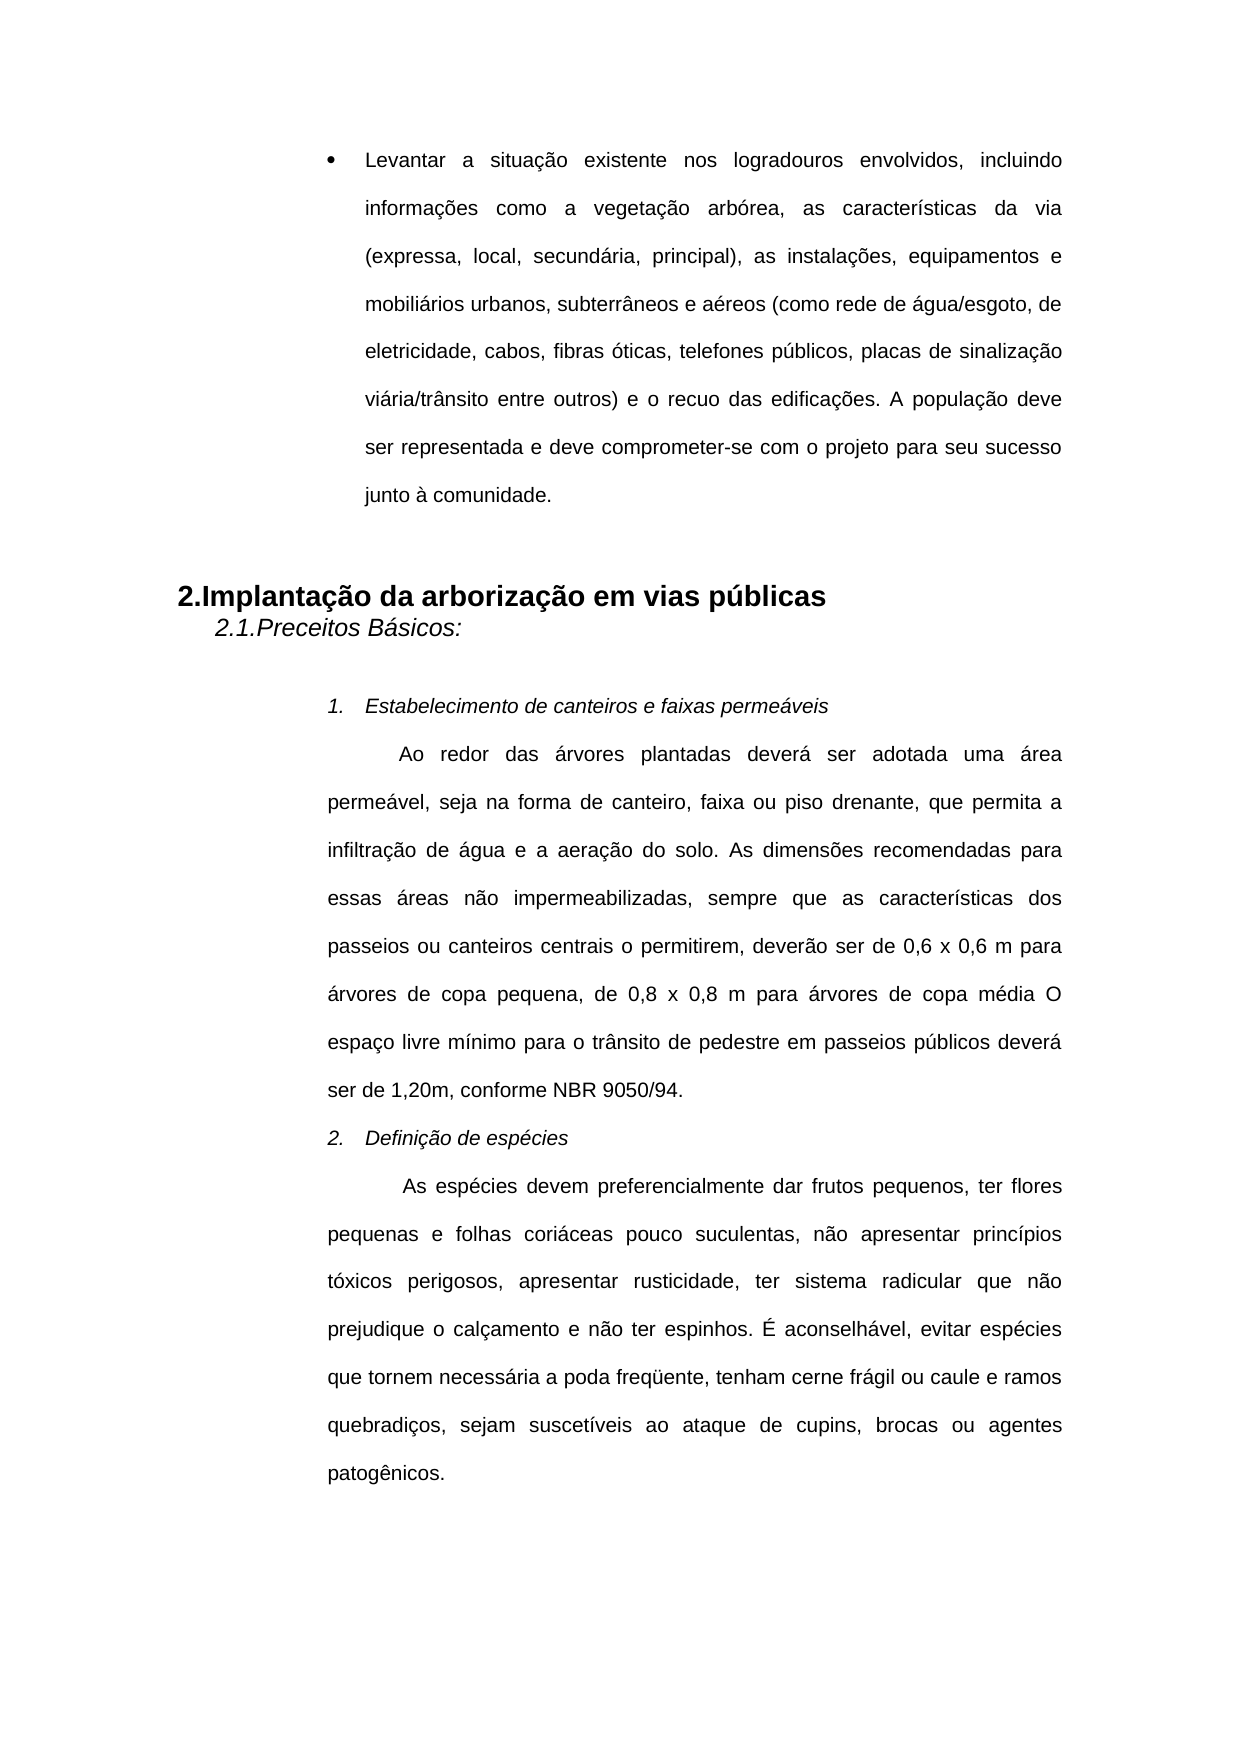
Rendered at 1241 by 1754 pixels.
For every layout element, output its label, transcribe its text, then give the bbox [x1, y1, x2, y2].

text Ao redor das árvores plantadas deverá ser adotada uma área permeável, seja na forma de canteiro, faixa ou piso drenante, que permita a infiltração de água e a aeração do solo. As dimensões recomendadas para essas áreas não impermeabilizadas, sempre que as características dos passeios ou canteiros centrais o permitirem, deverão ser de 0,6 x 0,6 m para árvores de copa pequena, de 0,8 x 0,8 m para árvores de copa média O espaço livre mínimo para o trânsito de pedestre em passeios públicos deverá ser de 1,20m, conforme NBR 9050/94. [327, 742, 1063, 1102]
subtitle 2.Implantação da arborização em vias públicas [177, 579, 1063, 612]
text As espécies devem preferencialmente dar frutos pequenos, ter flores pequenas e folhas coriáceas pouco suculentas, não apresentar princípios tóxicos perigosos, apresentar rusticidade, ter sistema radicular que não prejudique o calçamento e não ter espinhos. É aconselhável, evitar espécies que tornem necessária a poda freqüente, tenham cerne frágil ou caule e ramos quebradiços, sejam suscetíveis ao ataque de cupins, brocas ou agentes patogênicos. [327, 1173, 1063, 1485]
list Definição de espécies [327, 1126, 1063, 1149]
subtitle 2.1.Preceitos Básicos: [215, 612, 1063, 641]
list Estabelecimento de canteiros e faixas permeáveis [327, 694, 1063, 718]
list Levantar a situação existente nos logradouros envolvidos, incluindo informações como a vegetação arbórea, as características da via (expressa, local, secundária, principal), as instalações, equipamentos e mobiliários urbanos, subterrâneos e aéreos (como rede de água/esgoto, de eletricidade, cabos, fibras óticas, telefones públicos, placas de sinalização viária/trânsito entre outros) e o recuo das edificações. A população deve ser representada e deve comprometer-se com o projeto para seu sucesso junto à comunidade. [327, 148, 1063, 507]
